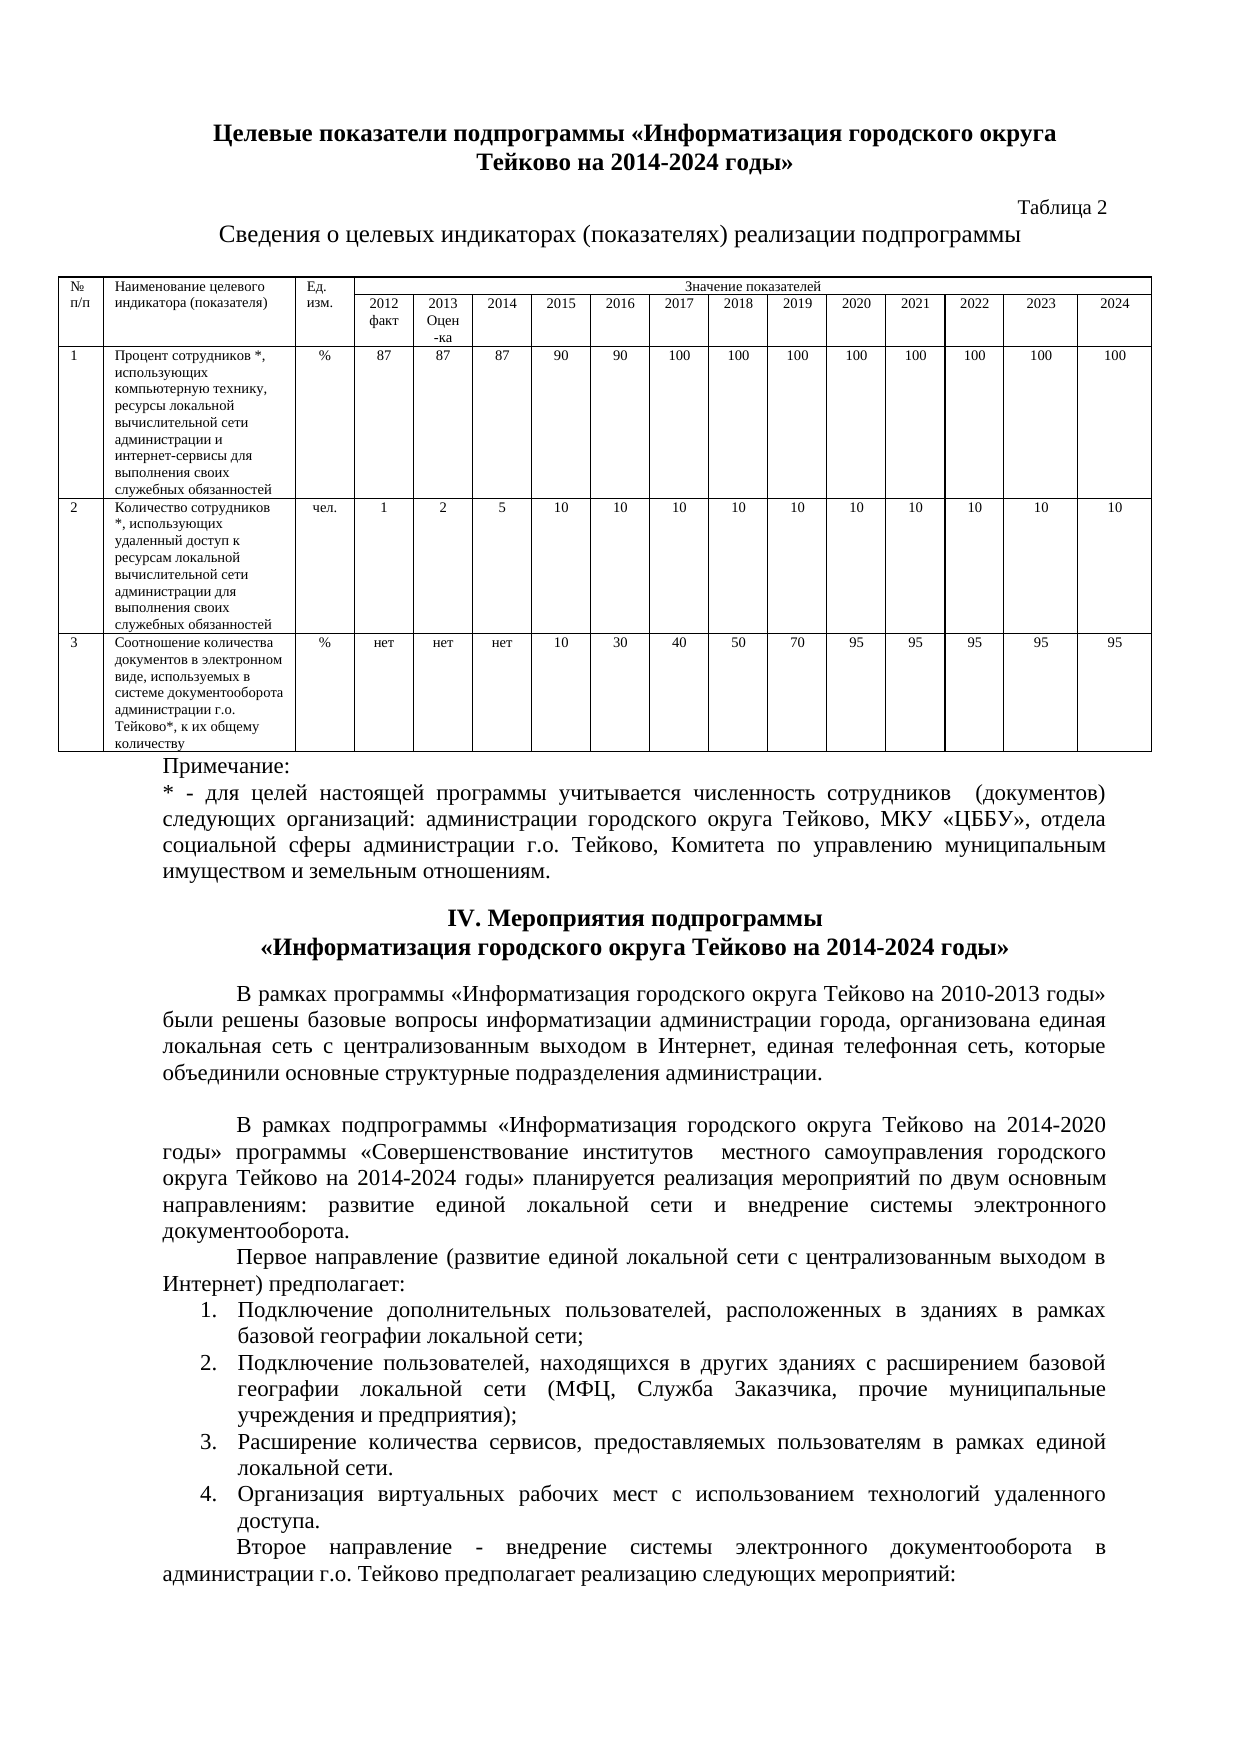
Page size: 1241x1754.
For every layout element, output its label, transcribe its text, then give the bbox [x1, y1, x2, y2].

table_cell 10 [768, 499, 826, 633]
table_cell 2024 [1078, 295, 1151, 346]
table_header № п/п [59, 278, 103, 346]
table_cell % [296, 634, 354, 751]
text * - для целей настоящей программы учитывается численность сотрудников (документов) следующих организаций: администрации городского округа Тейково, МКУ «ЦББУ», отдела социальной сферы администрации г.о. Тейково, Комитета по управлению муниципальным имуществом и земельным отношениям. [162, 778, 1107, 884]
table_cell % [296, 347, 354, 497]
table_cell чел. [296, 499, 354, 633]
text В рамках программы «Информатизация городского округа Тейково на 2010-2013 годы» были решены базовые вопросы информатизации администрации города, организована единая локальная сеть с централизованным выходом в Интернет, единая телефонная сеть, которые объединили основные структурные подразделения администрации. [162, 980, 1107, 1085]
table_cell 2019 [768, 295, 826, 346]
table_cell 2022 [946, 295, 1003, 346]
table_cell 100 [886, 347, 944, 497]
table_cell 70 [768, 634, 826, 751]
table_cell 40 [650, 634, 708, 751]
table_cell 100 [946, 347, 1003, 497]
table_cell 95 [827, 634, 885, 751]
list Расширение количества сервисов, предоставляемых пользователям в рамках единой локальной сети. [200, 1428, 1107, 1481]
table_cell 1 [355, 499, 413, 633]
table_cell 10 [709, 499, 767, 633]
table_cell 100 [709, 347, 767, 497]
table_cell Количество сотрудников *, использующих удаленный доступ к ресурсам локальной вычислительной сети администрации для выполнения своих служебных обязанностей [104, 499, 295, 633]
list Подключение дополнительных пользователей, расположенных в зданиях в рамках базовой географии локальной сети; [200, 1296, 1107, 1349]
table_cell 10 [827, 499, 885, 633]
table_cell 2016 [591, 295, 649, 346]
text В рамках подпрограммы «Информатизация городского округа Тейково на 2014-2020 годы» программы «Совершенствование институтов местного самоуправления городского округа Тейково на 2014-2024 годы» планируется реализация мероприятий по двум основным направлениям: развитие единой локальной сети и внедрение системы электронного документооборота. [162, 1112, 1107, 1243]
table_cell 2021 [886, 295, 944, 346]
table_cell нет [473, 634, 531, 751]
table_header Ед. изм. [296, 278, 354, 346]
table_cell 50 [709, 634, 767, 751]
table_cell 2 [59, 499, 103, 633]
table_cell 90 [532, 347, 590, 497]
table_cell 2014 [473, 295, 531, 346]
list Организация виртуальных рабочих мест с использованием технологий удаленного доступа. [200, 1481, 1107, 1533]
table_cell 95 [1078, 634, 1151, 751]
table_cell 10 [946, 499, 1003, 633]
text Таблица 2 [162, 195, 1107, 219]
text IV. Мероприятия подпрограммы [162, 903, 1107, 932]
table_cell 87 [473, 347, 531, 497]
table_cell Соотношение количества документов в электронном виде, используемых в системе документооборота администрации г.о. Тейково*, к их общему количеству [104, 634, 295, 751]
table_cell нет [355, 634, 413, 751]
table_cell 2017 [650, 295, 708, 346]
table_cell 2013 Оцен-ка [414, 295, 472, 346]
table_cell 10 [1004, 499, 1077, 633]
table_header Значение показателей [355, 278, 1151, 294]
text «Информатизация городского округа Тейково на 2014-2024 годы» [162, 932, 1107, 961]
table_cell 30 [591, 634, 649, 751]
list Подключение пользователей, находящихся в других зданиях с расширением базовой географии локальной сети (МФЦ, Служба Заказчика, прочие муниципальные учреждения и предприятия); [200, 1349, 1107, 1428]
text Сведения о целевых индикаторах (показателях) реализации подпрограммы [162, 219, 1107, 248]
table_cell 1 [59, 347, 103, 497]
table_cell 100 [827, 347, 885, 497]
table_cell 2020 [827, 295, 885, 346]
table_cell 2 [414, 499, 472, 633]
table_cell 2015 [532, 295, 590, 346]
table_cell 100 [1004, 347, 1077, 497]
table_cell 100 [650, 347, 708, 497]
table_cell 100 [1078, 347, 1151, 497]
table_cell 5 [473, 499, 531, 633]
text Первое направление (развитие единой локальной сети с централизованным выходом в Интернет) предполагает: [162, 1243, 1107, 1296]
table_cell 10 [532, 499, 590, 633]
table_header Наименование целевого индикатора (показателя) [104, 278, 295, 346]
table_cell 87 [355, 347, 413, 497]
text Примечание: [162, 752, 1107, 778]
text Целевые показатели подпрограммы «Информатизация городского округа Тейково на 2014-2024 годы» [162, 118, 1107, 176]
table_cell 95 [886, 634, 944, 751]
table_cell 90 [591, 347, 649, 497]
table_cell 10 [532, 634, 590, 751]
table_cell 2023 [1004, 295, 1077, 346]
table_cell 10 [591, 499, 649, 633]
table_cell 10 [886, 499, 944, 633]
table_cell 3 [59, 634, 103, 751]
table_cell 2012 факт [355, 295, 413, 346]
table_cell 2018 [709, 295, 767, 346]
table_cell 87 [414, 347, 472, 497]
table_cell 100 [768, 347, 826, 497]
table_cell Процент сотрудников *, использующих компьютерную технику, ресурсы локальной вычислительной сети администрации и интернет-сервисы для выполнения своих служебных обязанностей [104, 347, 295, 497]
table_cell 95 [1004, 634, 1077, 751]
text Второе направление - внедрение системы электронного документооборота в администрации г.о. Тейково предполагает реализацию следующих мероприятий: [162, 1533, 1107, 1586]
table_cell 10 [1078, 499, 1151, 633]
table_cell 10 [650, 499, 708, 633]
table_cell 95 [946, 634, 1003, 751]
table_cell нет [414, 634, 472, 751]
